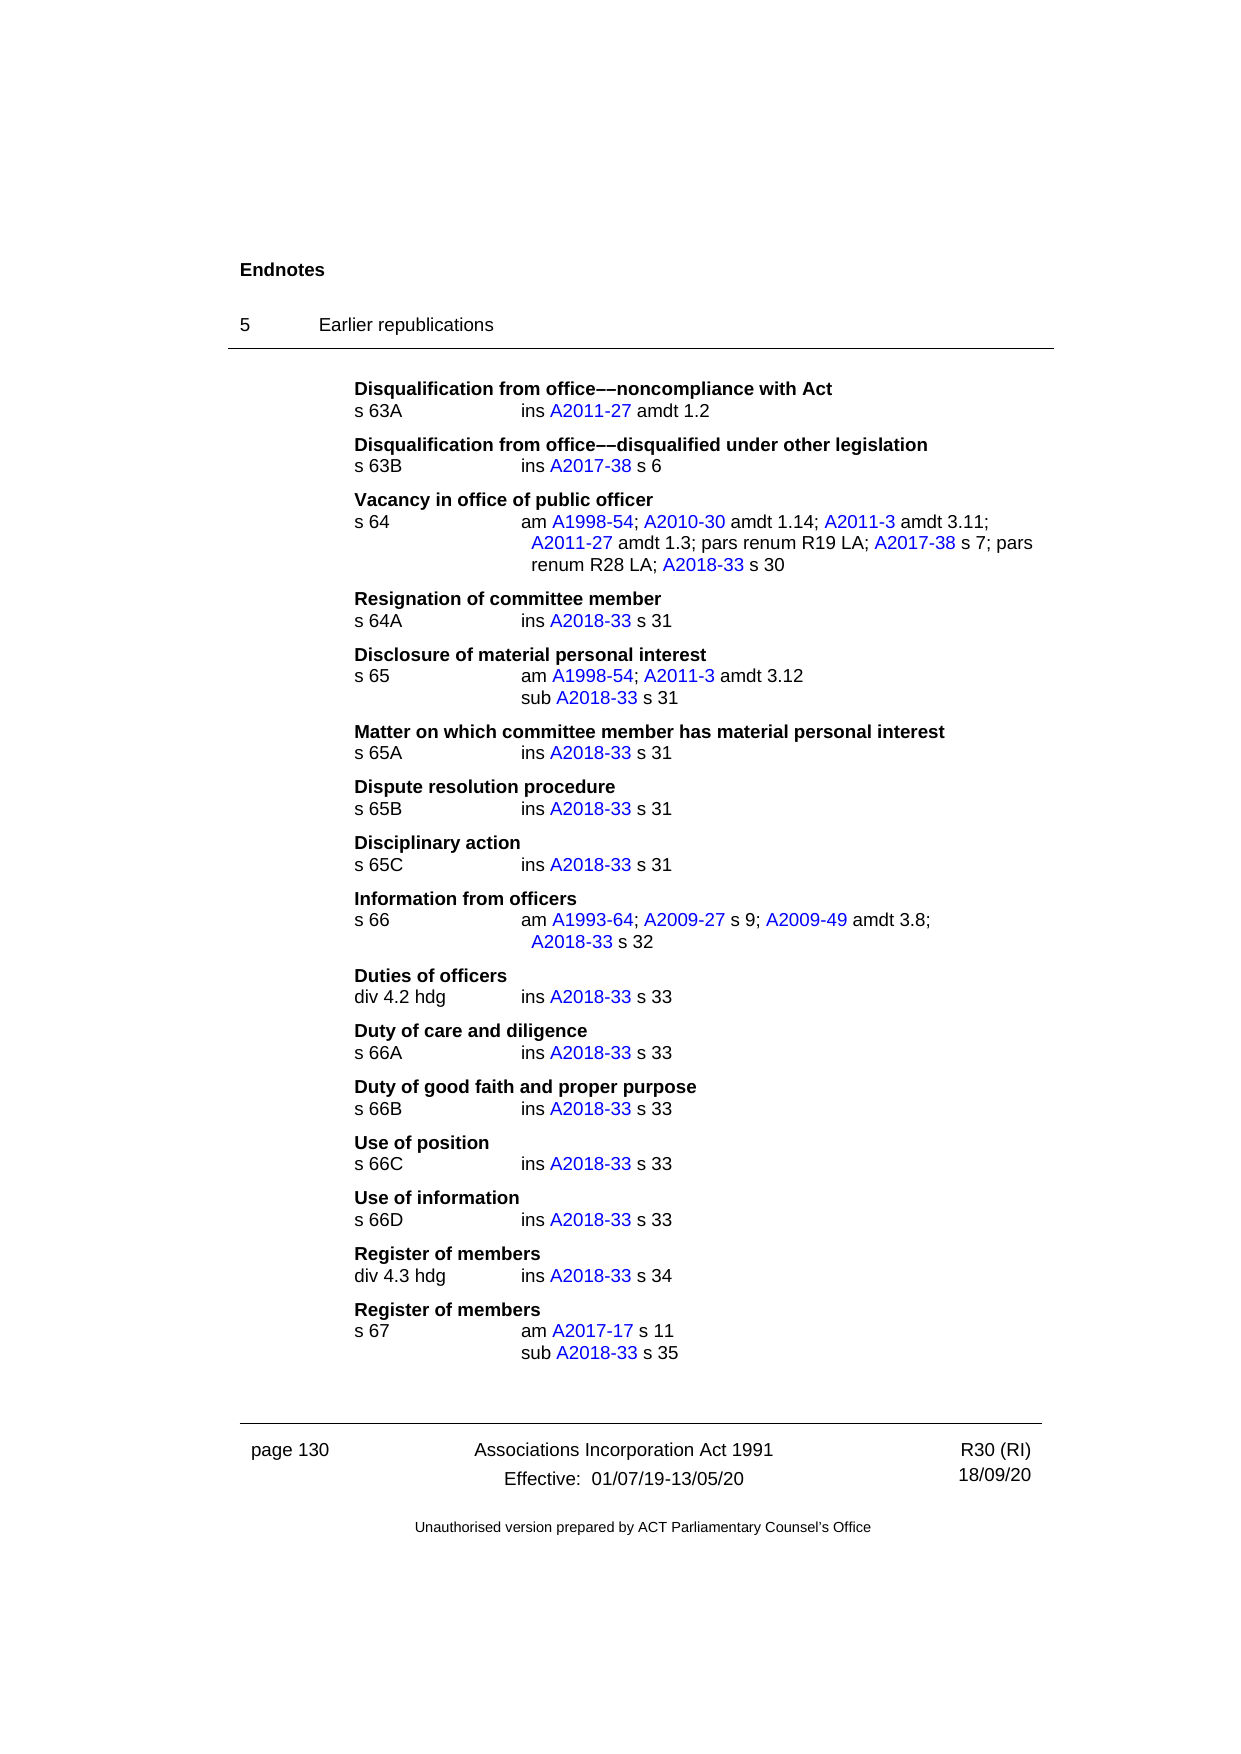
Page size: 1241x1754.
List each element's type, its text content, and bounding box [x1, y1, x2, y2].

text s 66 am A1993-64; A2009-27 s 9; A2009-49 amdt 3.8; A2018-33 s 32 [354, 909, 1042, 952]
text Duties of officers [354, 965, 1042, 986]
text Disqualification from office––disqualified under other legislation [354, 433, 1042, 455]
text s 65 am A1998-54; A2011-3 amdt 3.12 [354, 665, 1042, 687]
text Disciplinary action [354, 832, 1042, 853]
text Duty of good faith and proper purpose [354, 1076, 1042, 1097]
text Information from officers [354, 887, 1042, 909]
text Disclosure of material personal interest [354, 643, 1042, 665]
text div 4.3 hdg ins A2018-33 s 34 [354, 1264, 1042, 1286]
text s 66A ins A2018-33 s 33 [354, 1042, 1042, 1063]
text s 63B ins A2017-38 s 6 [354, 455, 1042, 477]
text Vacancy in office of public officer [354, 489, 1042, 511]
text s 65B ins A2018-33 s 31 [354, 798, 1042, 819]
text Register of members [354, 1243, 1042, 1264]
text sub A2018-33 s 31 [354, 687, 1042, 708]
text Matter on which committee member has material personal interest [354, 721, 1042, 742]
text s 66D ins A2018-33 s 33 [354, 1209, 1042, 1230]
text s 64 am A1998-54; A2010-30 amdt 1.14; A2011-3 amdt 3.11; A2011-27 amdt 1.3; pars renum R19 LA; A2017-38 s 7; pars renum R28 LA; A2018-33 s 30 [354, 511, 1042, 575]
text Register of members [354, 1298, 1042, 1320]
text Duty of care and diligence [354, 1020, 1042, 1042]
text s 66C ins A2018-33 s 33 [354, 1153, 1042, 1175]
text Dispute resolution procedure [354, 776, 1042, 798]
text s 67 am A2017-17 s 11 [354, 1320, 1042, 1342]
text Use of position [354, 1132, 1042, 1153]
text s 65C ins A2018-33 s 31 [354, 853, 1042, 875]
text s 64A ins A2018-33 s 31 [354, 609, 1042, 631]
text Disqualification from office––noncompliance with Act [354, 378, 1042, 399]
text sub A2018-33 s 35 [354, 1342, 1042, 1363]
text div 4.2 hdg ins A2018-33 s 33 [354, 986, 1042, 1008]
text s 66B ins A2018-33 s 33 [354, 1097, 1042, 1119]
text Resignation of committee member [354, 588, 1042, 609]
text s 63A ins A2011-27 amdt 1.2 [354, 399, 1042, 421]
text s 65A ins A2018-33 s 31 [354, 742, 1042, 764]
text Use of information [354, 1187, 1042, 1209]
